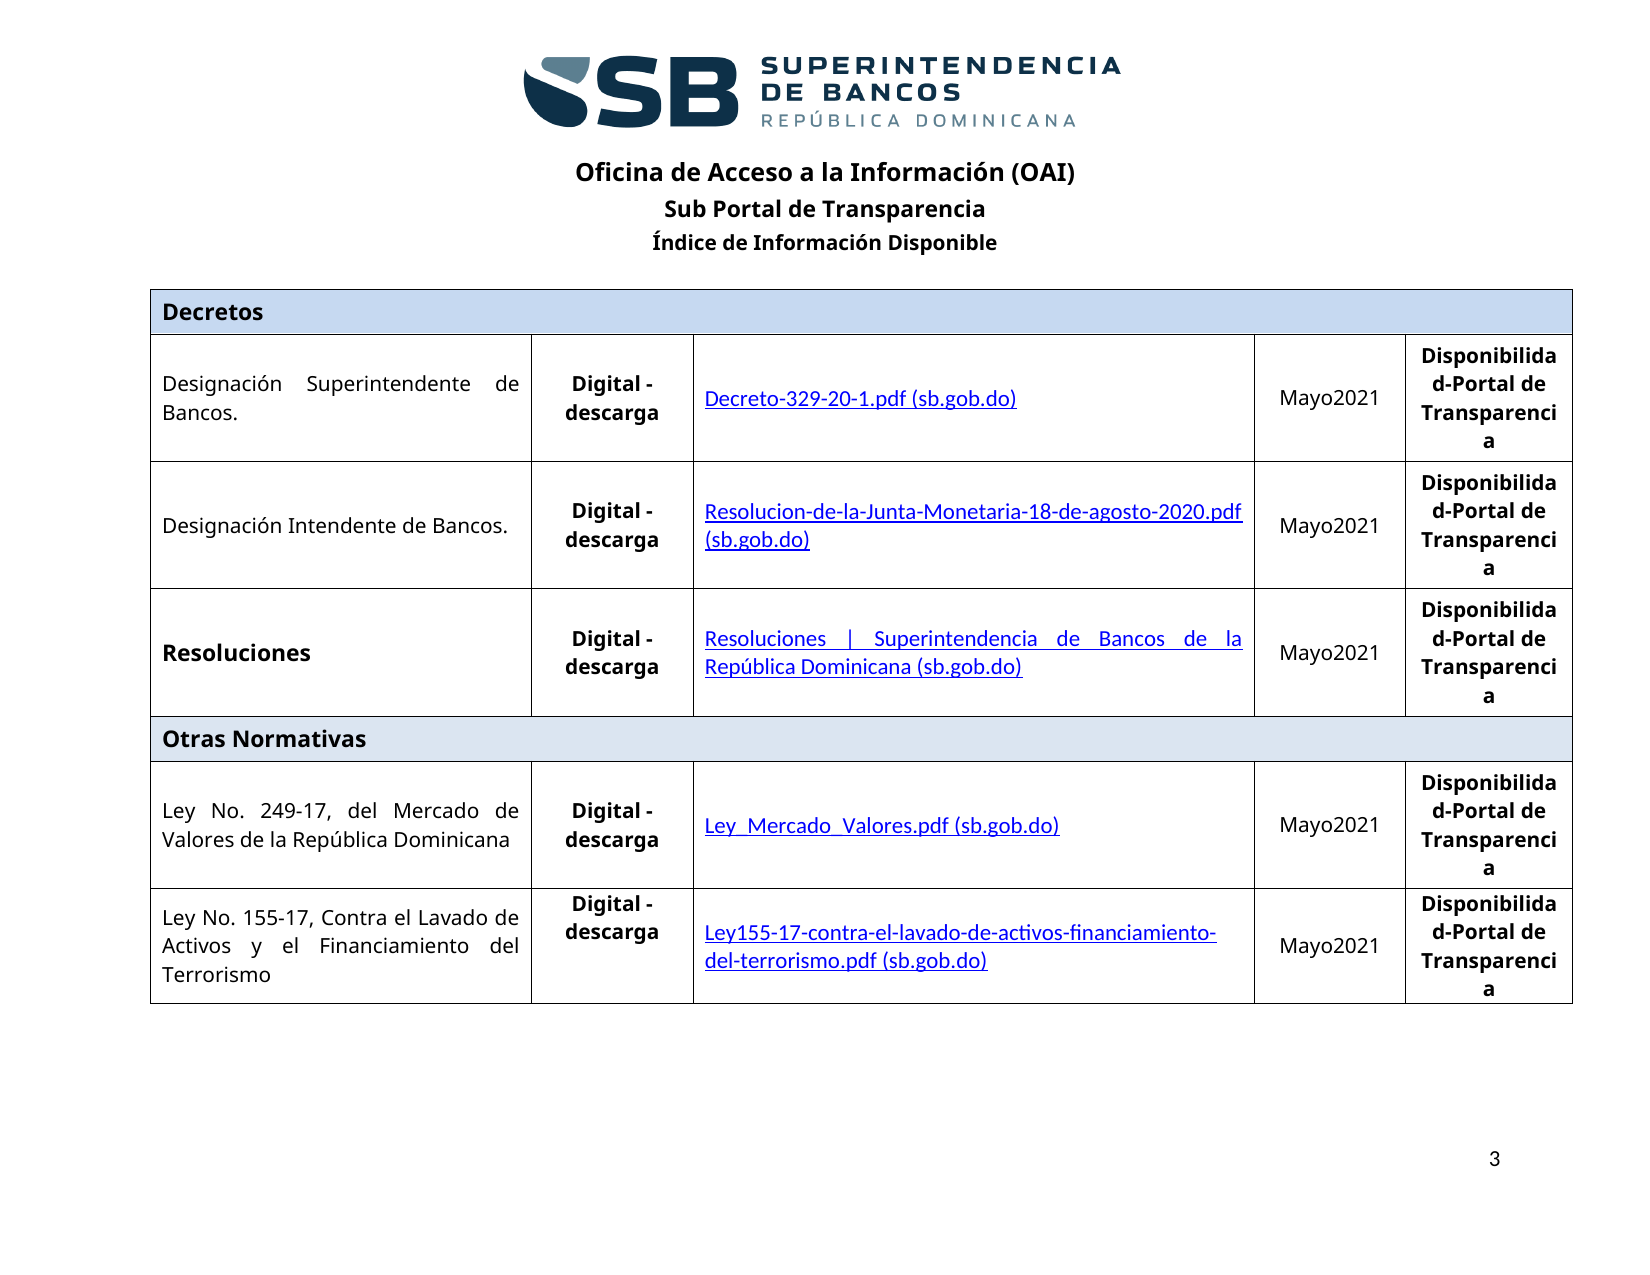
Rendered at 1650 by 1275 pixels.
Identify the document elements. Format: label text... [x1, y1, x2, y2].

table_cell Digital -descarga [532, 462, 693, 588]
table_cell Digital -descarga [532, 762, 693, 888]
table_cell Designación Intendente de Bancos. [151, 462, 531, 588]
table_cell Ley155-17-contra-el-lavado-de-activos-financiamiento-del-terrorismo.pdf (sb.gob.do) [694, 889, 1254, 1003]
table_cell Resoluciones [151, 589, 531, 716]
table_cell Ley_Mercado_Valores.pdf (sb.gob.do) [694, 762, 1254, 888]
table_cell Otras Normativas [151, 717, 1572, 761]
table_cell Designación Superintendente de Bancos. [151, 335, 531, 461]
table_cell Ley No. 249-17, del Mercado de Valores de la República Dominicana [151, 762, 531, 888]
table_cell Mayo2021 [1255, 762, 1405, 888]
table_cell Mayo2021 [1255, 335, 1405, 461]
table_cell Disponibilidad-Portal de Transparencia [1406, 462, 1572, 588]
table_cell Disponibilidad-Portal de Transparencia [1406, 889, 1572, 1003]
table_cell Ley No. 155-17, Contra el Lavado de Activos y el Financiamiento del Terrorismo [151, 889, 531, 1003]
table_cell Mayo2021 [1255, 889, 1405, 1003]
table_cell Disponibilidad-Portal de Transparencia [1406, 335, 1572, 461]
picture [486, 29, 1164, 151]
table_cell Disponibilidad-Portal de Transparencia [1406, 589, 1572, 716]
table_cell Mayo2021 [1255, 589, 1405, 716]
table_cell Digital -descarga [532, 889, 693, 1003]
table_cell Digital -descarga [532, 335, 693, 461]
table_cell Decreto-329-20-1.pdf (sb.gob.do) [694, 335, 1254, 461]
table_cell Decretos [151, 290, 1572, 333]
table_cell Mayo2021 [1255, 462, 1405, 588]
table_cell Disponibilidad-Portal de Transparencia [1406, 762, 1572, 888]
table_cell Digital -descarga [532, 589, 693, 716]
table_cell Resoluciones | Superintendencia de Bancos de la República Dominicana (sb.gob.do) [694, 589, 1254, 716]
table_cell Resolucion-de-la-Junta-Monetaria-18-de-agosto-2020.pdf (sb.gob.do) [694, 462, 1254, 588]
